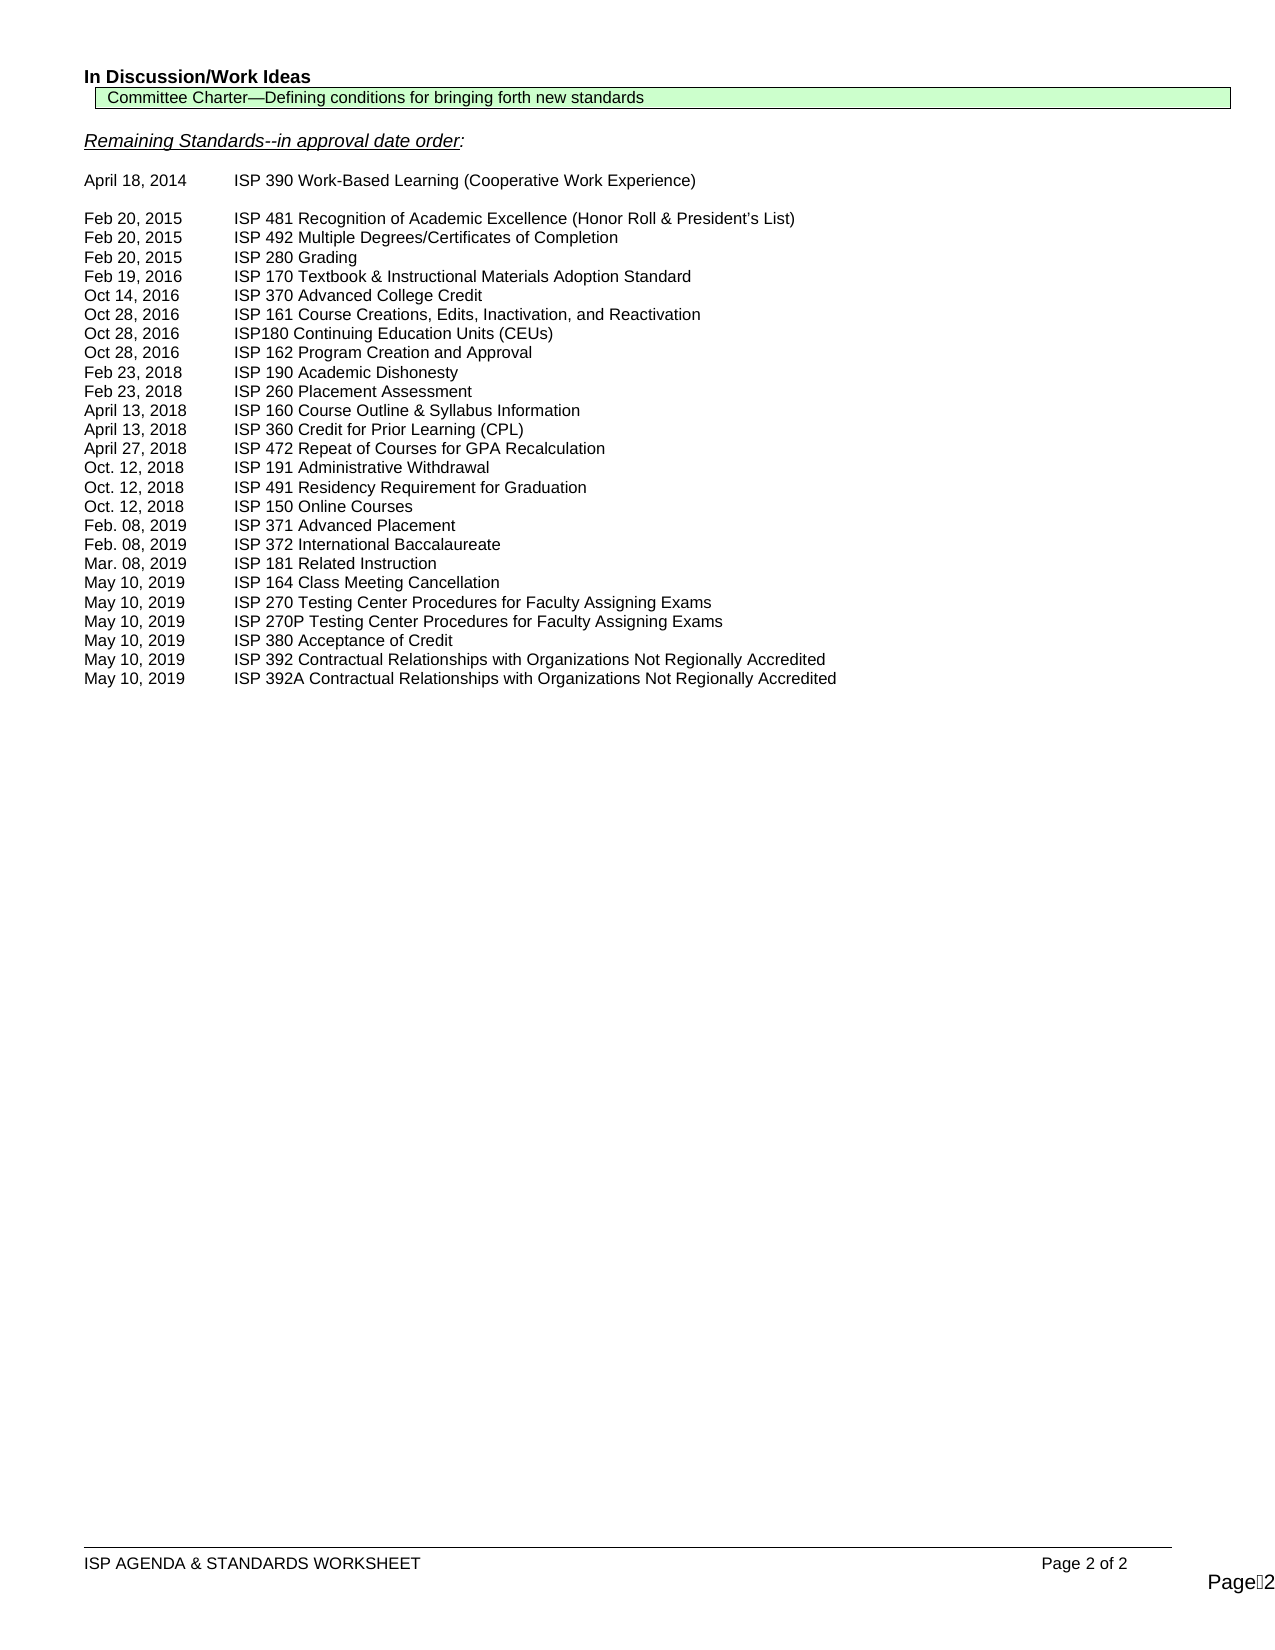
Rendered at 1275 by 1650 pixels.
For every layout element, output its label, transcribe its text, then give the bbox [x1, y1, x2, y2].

text Oct 14, 2016 ISP 370 Advanced College Credit [84, 286, 1172, 305]
text May 10, 2019 ISP 270P Testing Center Procedures for Faculty Assigning Exams [84, 612, 1172, 631]
text Feb. 08, 2019 ISP 372 International Baccalaureate [84, 535, 1172, 554]
text May 10, 2019 ISP 270 Testing Center Procedures for Faculty Assigning Exams [84, 592, 1172, 612]
text April 18, 2014 ISP 390 Work-Based Learning (Cooperative Work Experience) [84, 171, 1172, 190]
text May 10, 2019 ISP 392A Contractual Relationships with Organizations Not Regionally Accredited [84, 669, 1172, 688]
text Remaining Standards--in approval date order: [84, 130, 1172, 152]
text Oct. 12, 2018 ISP 491 Residency Requirement for Graduation [84, 477, 1172, 497]
text Oct. 12, 2018 ISP 191 Administrative Withdrawal [84, 458, 1172, 477]
text April 13, 2018 ISP 160 Course Outline & Syllabus Information [84, 401, 1172, 420]
text Mar. 08, 2019 ISP 181 Related Instruction [84, 554, 1172, 573]
table_header Committee Charter—Defining conditions for bringing forth new standards [96, 88, 1230, 107]
text Oct 28, 2016 ISP 162 Program Creation and Approval [84, 343, 1172, 362]
text In Discussion/Work Ideas [84, 66, 1172, 87]
text Feb. 08, 2019 ISP 371 Advanced Placement [84, 516, 1172, 535]
text Oct 28, 2016 ISP180 Continuing Education Units (CEUs) [84, 324, 1172, 343]
text April 13, 2018 ISP 360 Credit for Prior Learning (CPL) [84, 420, 1172, 439]
text Feb 20, 2015 ISP 481 Recognition of Academic Excellence (Honor Roll & President’s List) [84, 209, 1172, 228]
text May 10, 2019 ISP 164 Class Meeting Cancellation [84, 573, 1172, 592]
text May 10, 2019 ISP 392 Contractual Relationships with Organizations Not Regionally Accredited [84, 650, 1172, 669]
text Feb 20, 2015 ISP 280 Grading [84, 247, 1172, 267]
text May 10, 2019 ISP 380 Acceptance of Credit [84, 631, 1172, 650]
text Oct. 12, 2018 ISP 150 Online Courses [84, 497, 1172, 516]
text Feb 19, 2016 ISP 170 Textbook & Instructional Materials Adoption Standard [84, 267, 1172, 286]
text April 27, 2018 ISP 472 Repeat of Courses for GPA Recalculation [84, 439, 1172, 458]
text Feb 20, 2015 ISP 492 Multiple Degrees/Certificates of Completion [84, 228, 1172, 247]
text Feb 23, 2018 ISP 190 Academic Dishonesty [84, 362, 1172, 382]
text Oct 28, 2016 ISP 161 Course Creations, Edits, Inactivation, and Reactivation [84, 305, 1172, 324]
text Feb 23, 2018 ISP 260 Placement Assessment [84, 382, 1172, 401]
